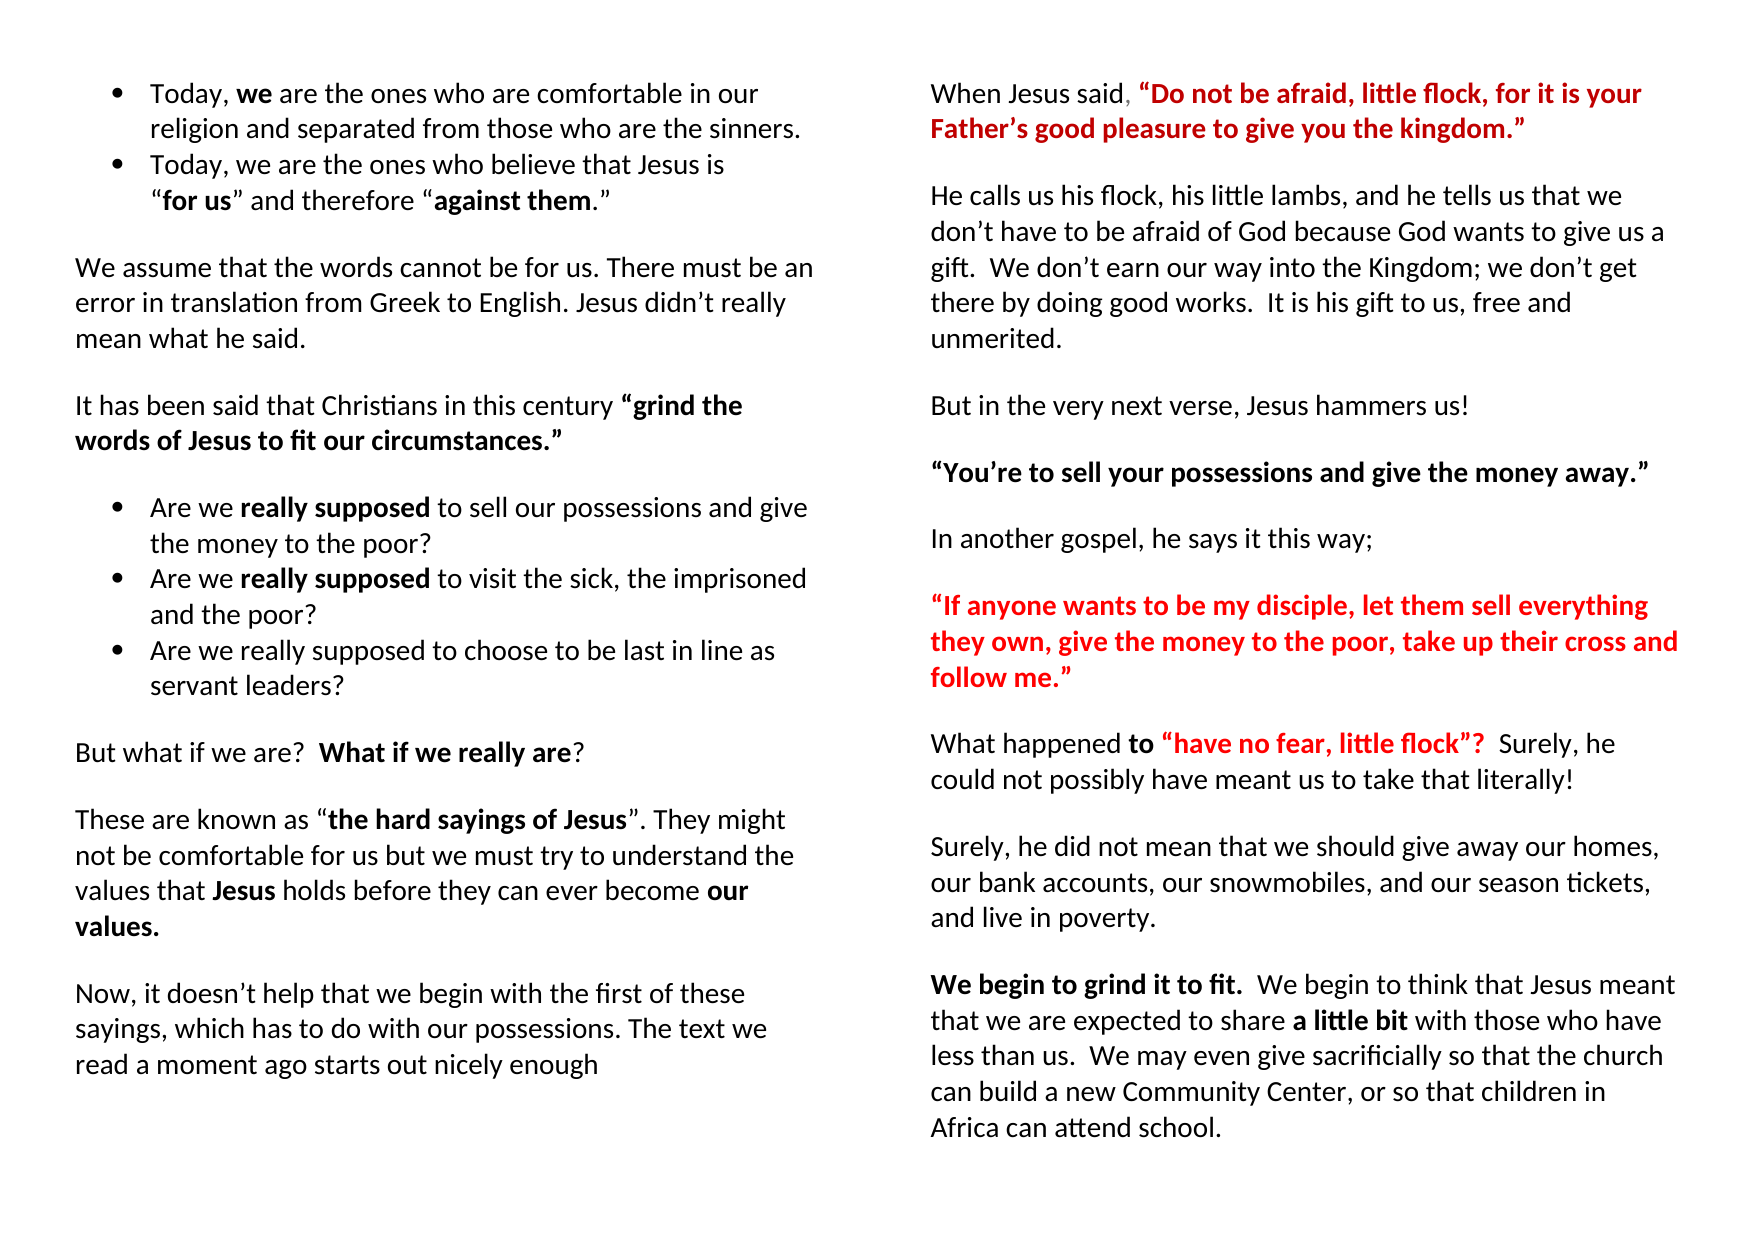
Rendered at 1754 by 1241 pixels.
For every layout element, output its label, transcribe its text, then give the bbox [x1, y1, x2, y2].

text “If anyone wants to be my disciple, let them sell everything they own, give the money to the poor, take up their cross and follow me.” [930, 587, 1679, 694]
text What happened to “have no fear, little flock”? Surely, he could not possibly have meant us to take that literally! [930, 726, 1679, 797]
list Are we really supposed to choose to be last in line as servant leaders? [112, 632, 824, 703]
list Today, we are the ones who are comfortable in our religion and separated from those who are the sinners. [112, 75, 824, 146]
text Now, it doesn’t help that we begin with the first of these sayings, which has to do with our possessions. The text we read a moment ago starts out nicely enough [75, 975, 824, 1082]
text But what if we are? What if we really are? [75, 734, 824, 770]
text When Jesus said, “Do not be afraid, little flock, for it is your Father’s good pleasure to give you the kingdom.” [930, 75, 1679, 146]
text We begin to grind it to fit. We begin to think that Jesus meant that we are expected to share a little bit with those who have less than us. We may even give sacrificially so that the church can build a new Community Center, or so that children in Africa can attend school. [930, 966, 1679, 1144]
list Today, we are the ones who believe that Jesus is “for us” and therefore “against them.” [112, 146, 824, 217]
text But in the very next verse, Jesus hammers us! [930, 387, 1679, 422]
text In another gospel, he says it this way; [930, 521, 1679, 556]
text We assume that the words cannot be for us. There must be an error in translation from Greek to English. Jesus didn’t really mean what he said. [75, 249, 824, 356]
list Are we really supposed to visit the sick, the imprisoned and the poor? [112, 561, 824, 632]
text It has been said that Christians in this century “grind the words of Jesus to fit our circumstances.” [75, 387, 824, 458]
list Are we really supposed to sell our possessions and give the money to the poor? [112, 489, 824, 561]
text He calls us his flock, his little lambs, and he tells us that we don’t have to be afraid of God because God wants to give us a gift. We don’t earn our way into the Kingdom; we don’t get there by doing good works. It is his gift to us, free and unmerited. [930, 177, 1679, 356]
text These are known as “the hard sayings of Jesus”. They might not be comfortable for us but we must try to understand the values that Jesus holds before they can ever become our values. [75, 801, 824, 944]
text “You’re to sell your possessions and give the money away.” [930, 454, 1679, 489]
text Surely, he did not mean that we should give away our homes, our bank accounts, our snowmobiles, and our season tickets, and live in poverty. [930, 828, 1679, 935]
